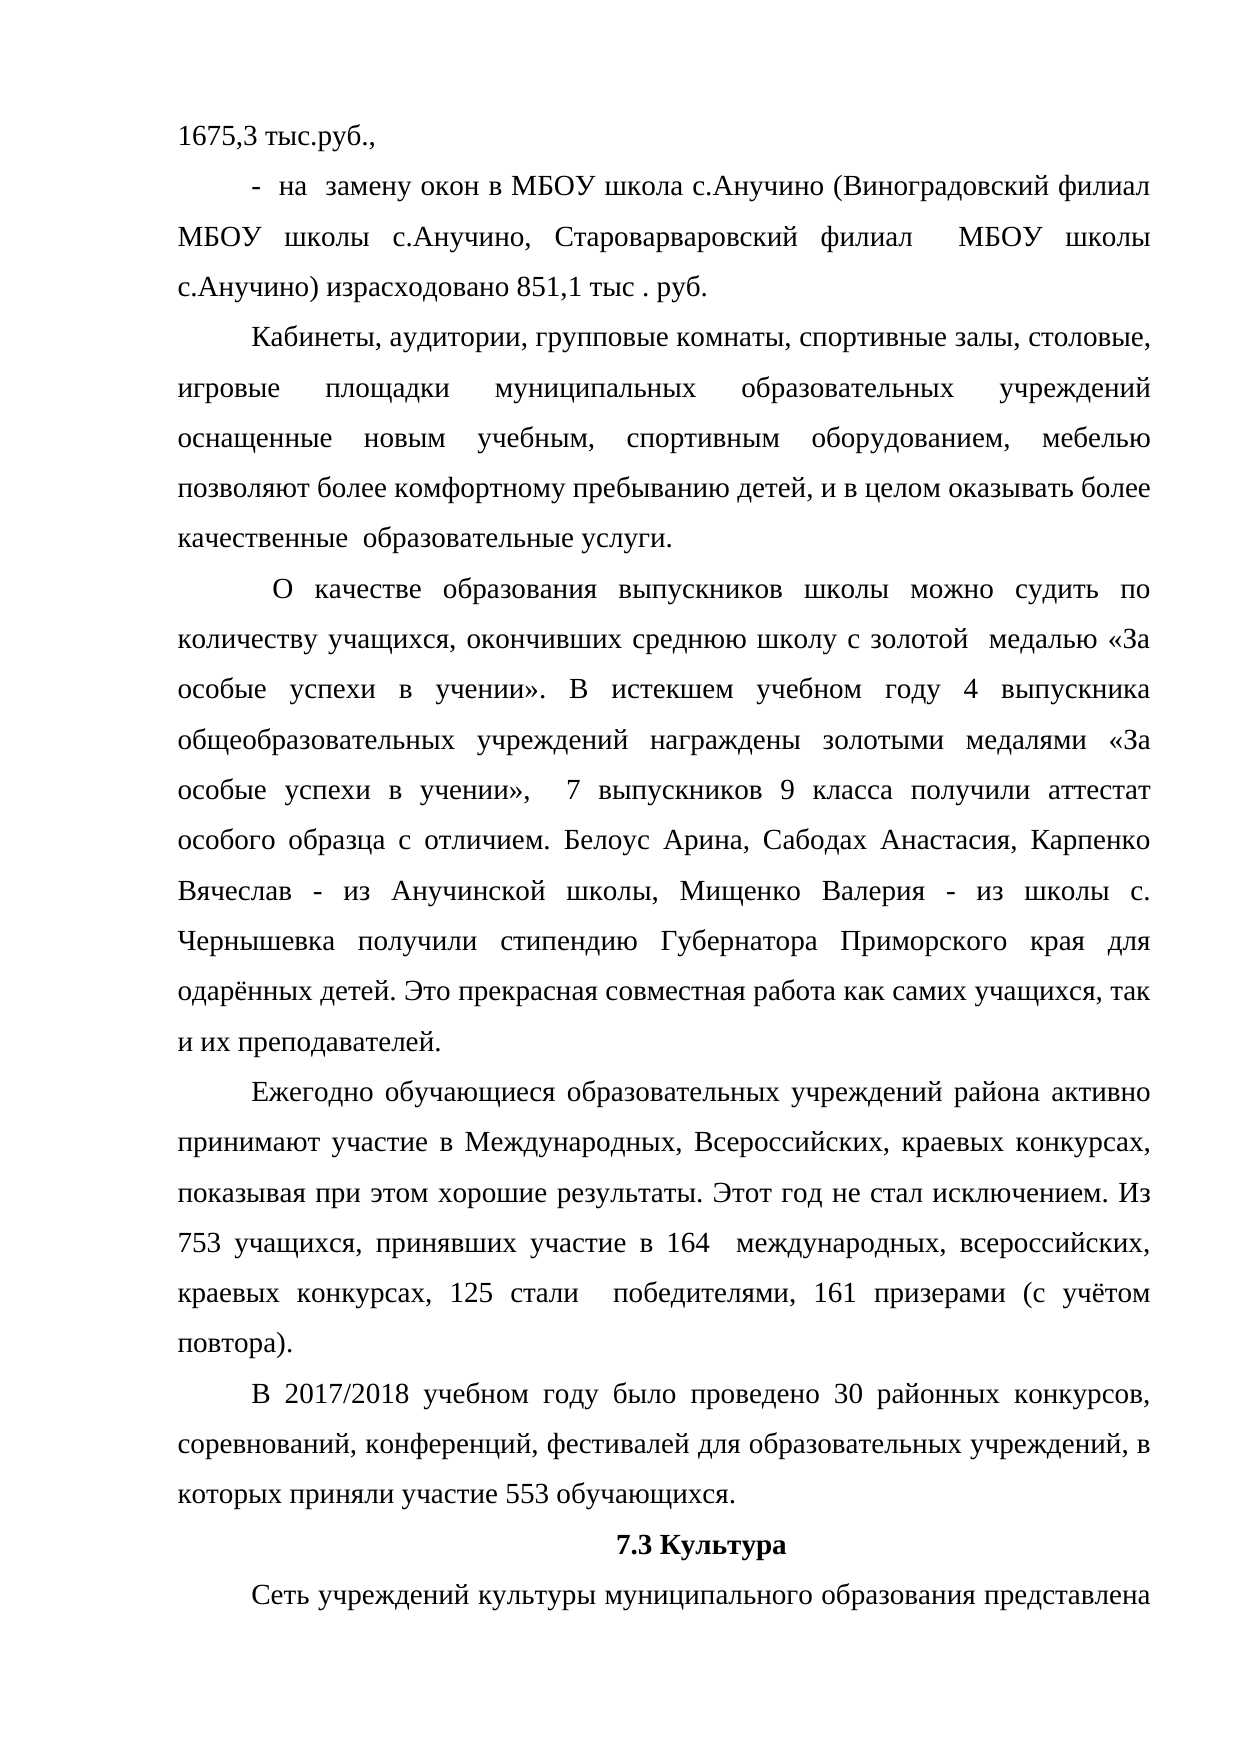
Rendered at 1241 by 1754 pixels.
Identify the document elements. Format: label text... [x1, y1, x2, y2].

text В 2017/2018 учебном году было проведено 30 районных конкурсов, соревнований, конференций, фестивалей для образовательных учреждений, в которых приняли участие 553 обучающихся. [177, 1376, 1152, 1510]
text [177, 118, 1152, 152]
text 7.3 Культура [177, 1527, 1152, 1560]
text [177, 1577, 1152, 1611]
text Кабинеты, аудитории, групповые комнаты, спортивные залы, столовые, игровые площадки муниципальных образовательных учреждений оснащенные новым учебным, спортивным оборудованием, мебелью позволяют более комфортному пребыванию детей, и в целом оказывать более качественные образовательные услуги. [177, 319, 1152, 554]
text - на замену окон в МБОУ школа с.Анучино (Виноградовский филиал МБОУ школы с.Анучино, Староварваровский филиал МБОУ школы с.Анучино) израсходовано 851,1 тыс . руб. [177, 168, 1152, 303]
text О качестве образования выпускников школы можно судить по количеству учащихся, окончивших среднюю школу с золотой медалью «За особые успехи в учении». В истекшем учебном году 4 выпускника общеобразовательных учреждений награждены золотыми медалями «За особые успехи в учении», 7 выпускников 9 класса получили аттестат особого образца с отличием. Белоус Арина, Сабодах Анастасия, Карпенко Вячеслав - из Анучинской школы, Мищенко Валерия - из школы с. Чернышевка получили стипендию Губернатора Приморского края для одарённых детей. Это прекрасная совместная работа как самих учащихся, так и их преподавателей. [177, 571, 1152, 1057]
text Ежегодно обучающиеся образовательных учреждений района активно принимают участие в Международных, Всероссийских, краевых конкурсах, показывая при этом хорошие результаты. Этот год не стал исключением. Из 753 учащихся, принявших участие в 164 международных, всероссийских, краевых конкурсах, 125 стали победителями, 161 призерами (с учётом повтора). [177, 1074, 1152, 1359]
